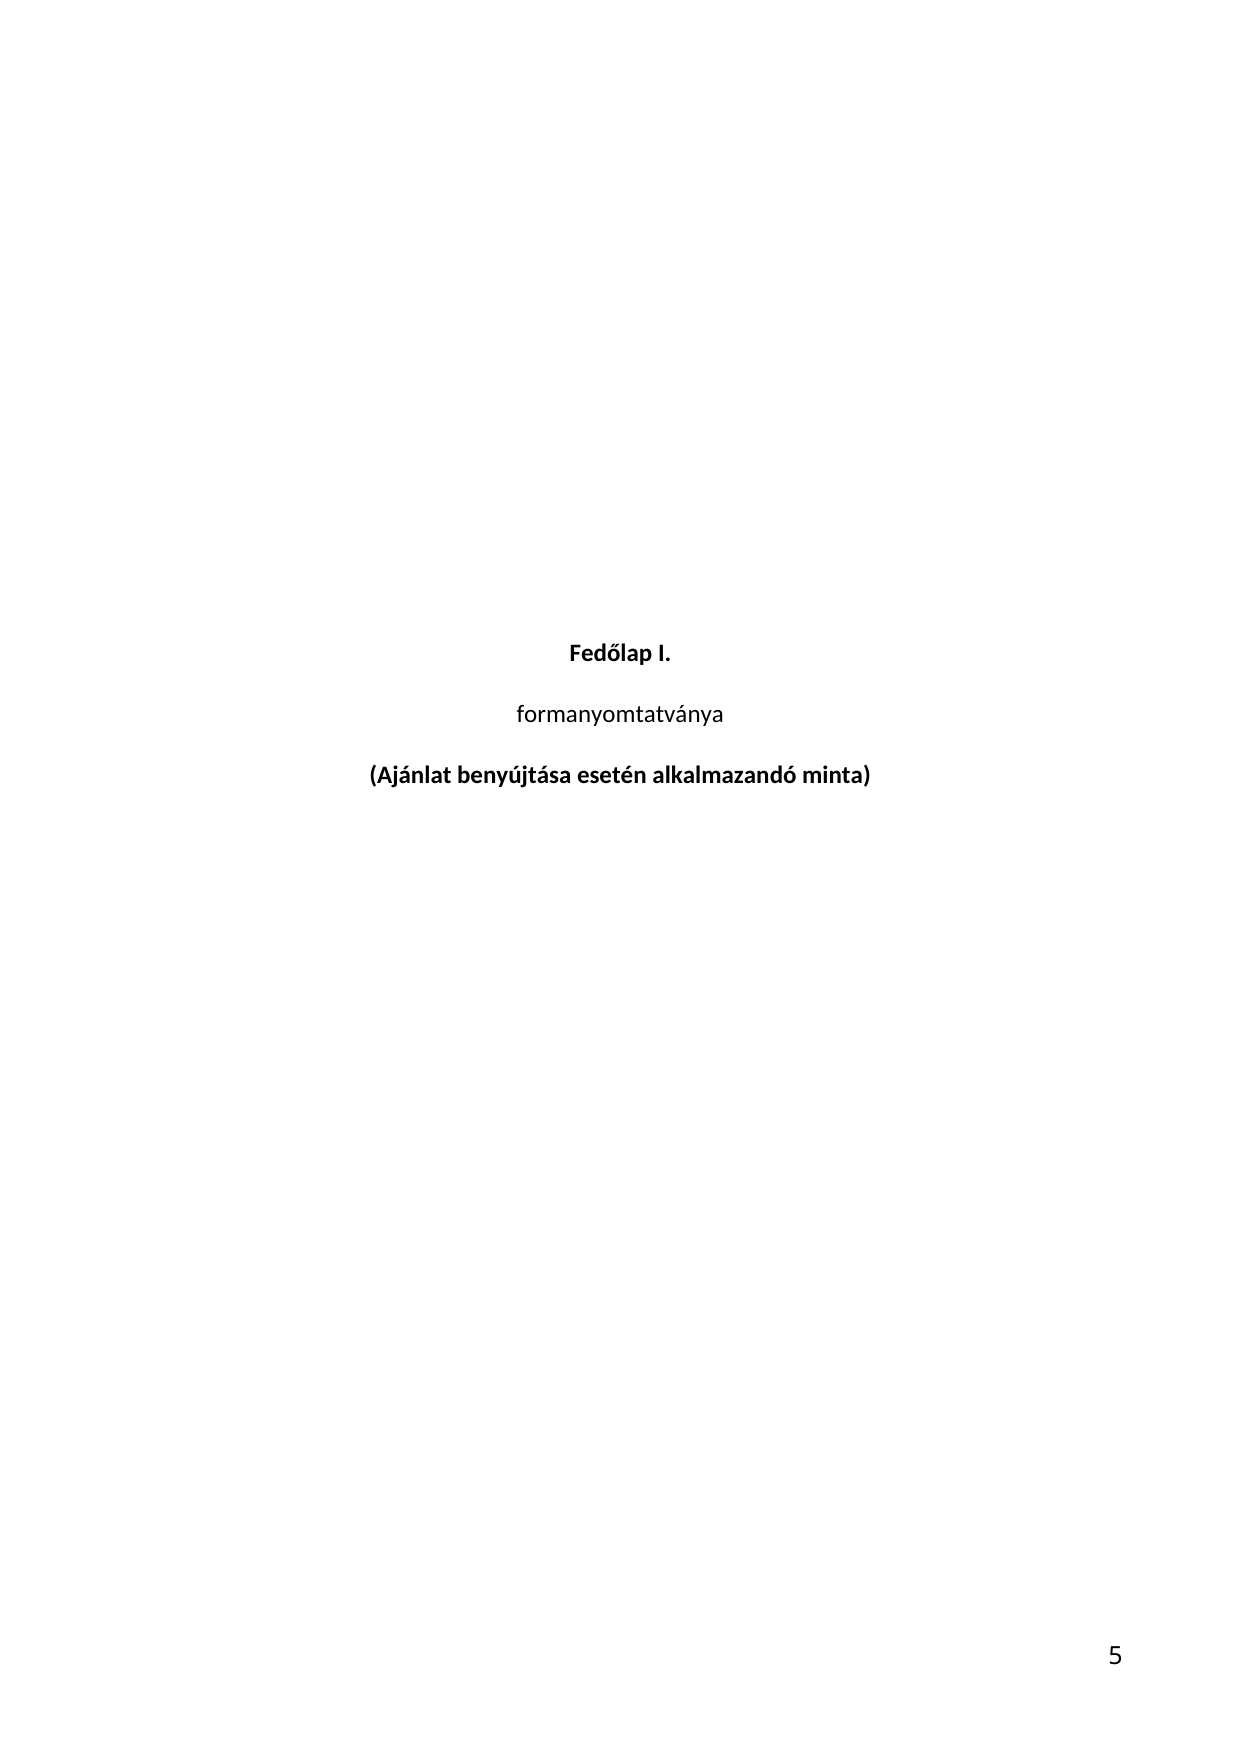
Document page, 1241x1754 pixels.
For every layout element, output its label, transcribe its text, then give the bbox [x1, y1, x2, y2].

text formanyomtatványa [118, 698, 1122, 728]
subtitle Fedőlap I. [118, 637, 1122, 667]
text (Ajánlat benyújtása esetén alkalmazandó minta) [118, 759, 1122, 789]
